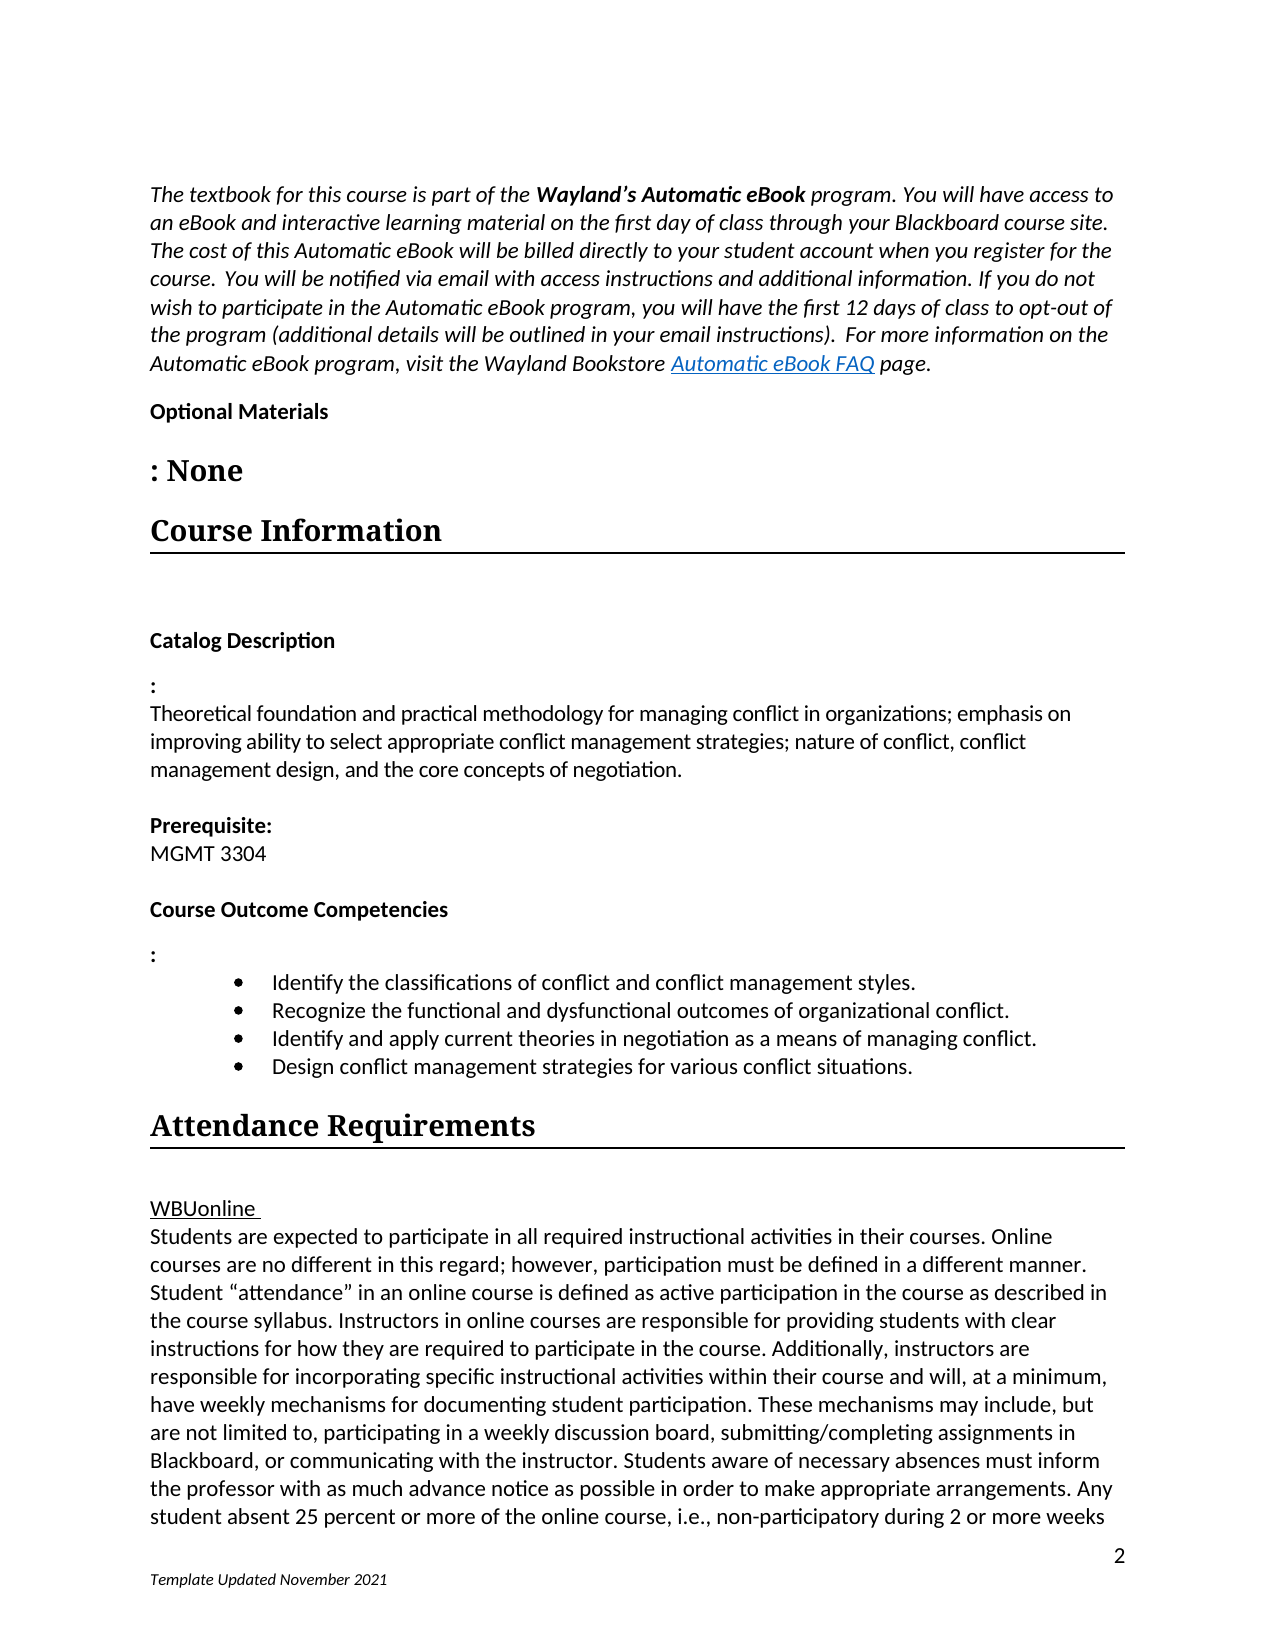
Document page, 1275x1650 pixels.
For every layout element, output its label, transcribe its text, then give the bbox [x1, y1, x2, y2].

text Prerequisite: MGMT 3304 [150, 811, 1125, 896]
subtitle Design conflict management strategies for various conflict situations. [234, 1052, 1125, 1080]
text The textbook for this course is part of the Wayland’s Automatic eBook program. You will have access to an eBook and interactive learning material on the first day of class through your Blackboard course site. The cost of this Automatic eBook will be billed directly to your student account when you register for the course. You will be notified via email with access instructions and additional information. If you do not wish to participate in the Automatic eBook program, you will have the first 12 days of class to opt-out of the program (additional details will be outlined in your email instructions). For more information on the Automatic eBook program, visit the Wayland Bookstore Automatic eBook FAQ page. [150, 181, 1125, 377]
text : [150, 671, 1125, 699]
subtitle Identify and apply current theories in negotiation as a means of managing conflict. [234, 1024, 1125, 1052]
text Catalog Description [150, 627, 1125, 655]
subtitle Recognize the functional and dysfunctional outcomes of organizational conflict. [234, 996, 1125, 1024]
text WBUonline [150, 1194, 1125, 1222]
subtitle Course Information [150, 510, 1125, 552]
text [150, 1222, 1125, 1530]
text Theoretical foundation and practical methodology for managing conflict in organizations; emphasis on improving ability to select appropriate conflict management strategies; nature of conflict, conflict management design, and the core concepts of negotiation. [150, 699, 1125, 783]
subtitle Attendance Requirements [150, 1105, 1125, 1147]
subtitle Identify the classifications of conflict and conflict management styles. [234, 968, 1125, 996]
text : [150, 940, 1125, 968]
subtitle : None [150, 451, 1125, 490]
text Optional Materials [150, 397, 1125, 426]
text Course Outcome Competencies [150, 896, 1125, 923]
